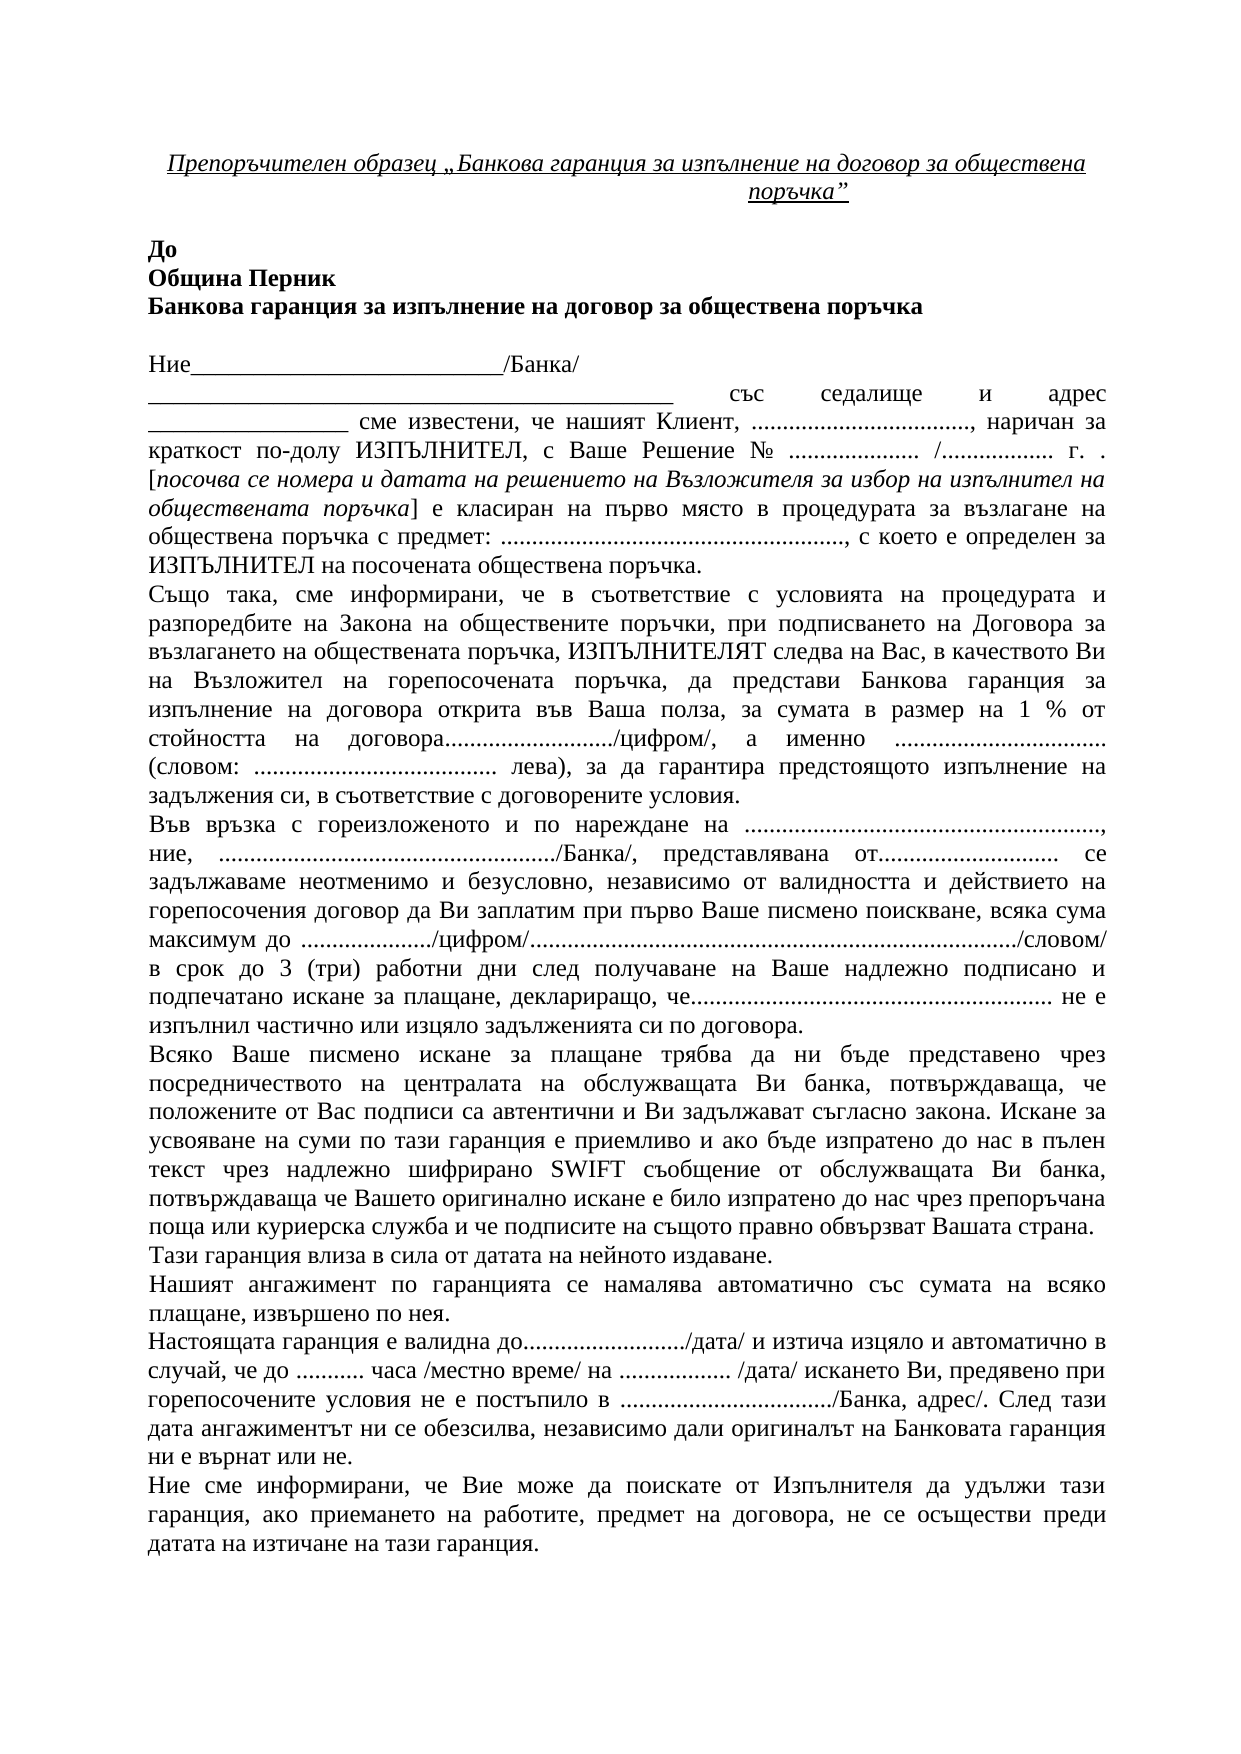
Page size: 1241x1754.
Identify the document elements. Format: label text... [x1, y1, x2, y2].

text Всяко Ваше писмено искане за плащане трябва да ни бъде представено чрез посредничеството на централата на обслужващата Ви банка, потвърждаваща, че положените от Вас подписи са автентични и Ви задължават съгласно закона. Искане за усвояване на суми по тази гаранция е приемливо и ако бъде изпратено до нас в пълен текст чрез надлежно шифрирано SWIFT съобщение от обслужващата Ви банка, потвърждаваща че Вашето оригинално искане е било изпратено до нас чрез препоръчана поща или куриерска служба и че подписите на същото правно обвързват Вашата страна. [149, 1039, 1107, 1240]
text До [148, 234, 1093, 263]
text Община Перник [148, 263, 1093, 291]
text Нашият ангажимент по гаранцията се намалява автоматично със сумата на всяко плащане, извършено по нея. [149, 1269, 1107, 1326]
text Настоящата гаранция е валидна до........................../дата/ и изтича изцяло и автоматично в случай, че до ........... часа /местно време/ на .................. /дата/ искането Ви, предявено при горепосочените условия не е постъпило в ................................../Банка, адрес/. След тази дата ангажиментът ни се обезсилва, независимо дали оригиналът на Банковата гаранция ни е върнат или не. [148, 1326, 1107, 1470]
text Тази гаранция влиза в сила от датата на нейното издаване. [149, 1240, 1107, 1269]
text Също така, сме информирани, че в съответствие с условията на процедурата и разпоредбите на Закона на обществените поръчки, при подписването на Договора за възлагането на обществената поръчка, ИЗПЪЛНИТЕЛЯТ следва на Вас, в качеството Ви на Възложител на горепосочената поръчка, да представи Банкова гаранция за изпълнение на договора открита във Ваша полза, за сумата в размер на 1 % от стойността на договора.........................../цифром/, а именно .................................. (словом: ....................................... лева), за да гарантира предстоящото изпълнение на задължения си, в съответствие с договорените условия. [148, 579, 1107, 809]
text Ние сме информирани, че Вие може да поискате от Изпълнителя да удължи тази гаранция, ако приемането на работите, предмет на договора, не се осъществи преди датата на изтичане на тази гаранция. [148, 1470, 1107, 1556]
text Във връзка с гореизложеното и по нареждане на ........................................................., ние, ....................................................../Банка/, представлявана от............................. се задължаваме неотменимо и безусловно, независимо от валидността и действието на горепосочения договор да Ви заплатим при първо Ваше писмено поискване, всяка сума максимум до ...................../цифром/............................................................................../словом/ в срок до 3 (три) работни дни след получаване на Ваше надлежно подписано и подпечатано искане за плащане, деклариращо, че.......................................................... не е изпълнил частично или изцяло задълженията си по договора. [149, 809, 1107, 1039]
text Ние_________________________/Банка/ __________________________________________ със седалище и адрес ________________ сме известени, че нашият Клиент, ..................................., наричан за краткост по-долу ИЗПЪЛНИТЕЛ, с Ваше Решение № ..................... /.................. г. . [посочва се номера и датата на решението на Възложителя за избор на изпълнител на обществената поръчка] е класиран на първо място в процедурата за възлагане на обществена поръчка с предмет: ......................................................., с което е определен за ИЗПЪЛНИТЕЛ на посочената обществена поръчка. [148, 349, 1107, 579]
text Банкова гаранция за изпълнение на договор за обществена поръчка [148, 291, 1093, 320]
text Препоръчителен образец „Банкова гаранция за изпълнение на договор за обществена поръчка” [160, 148, 1093, 205]
